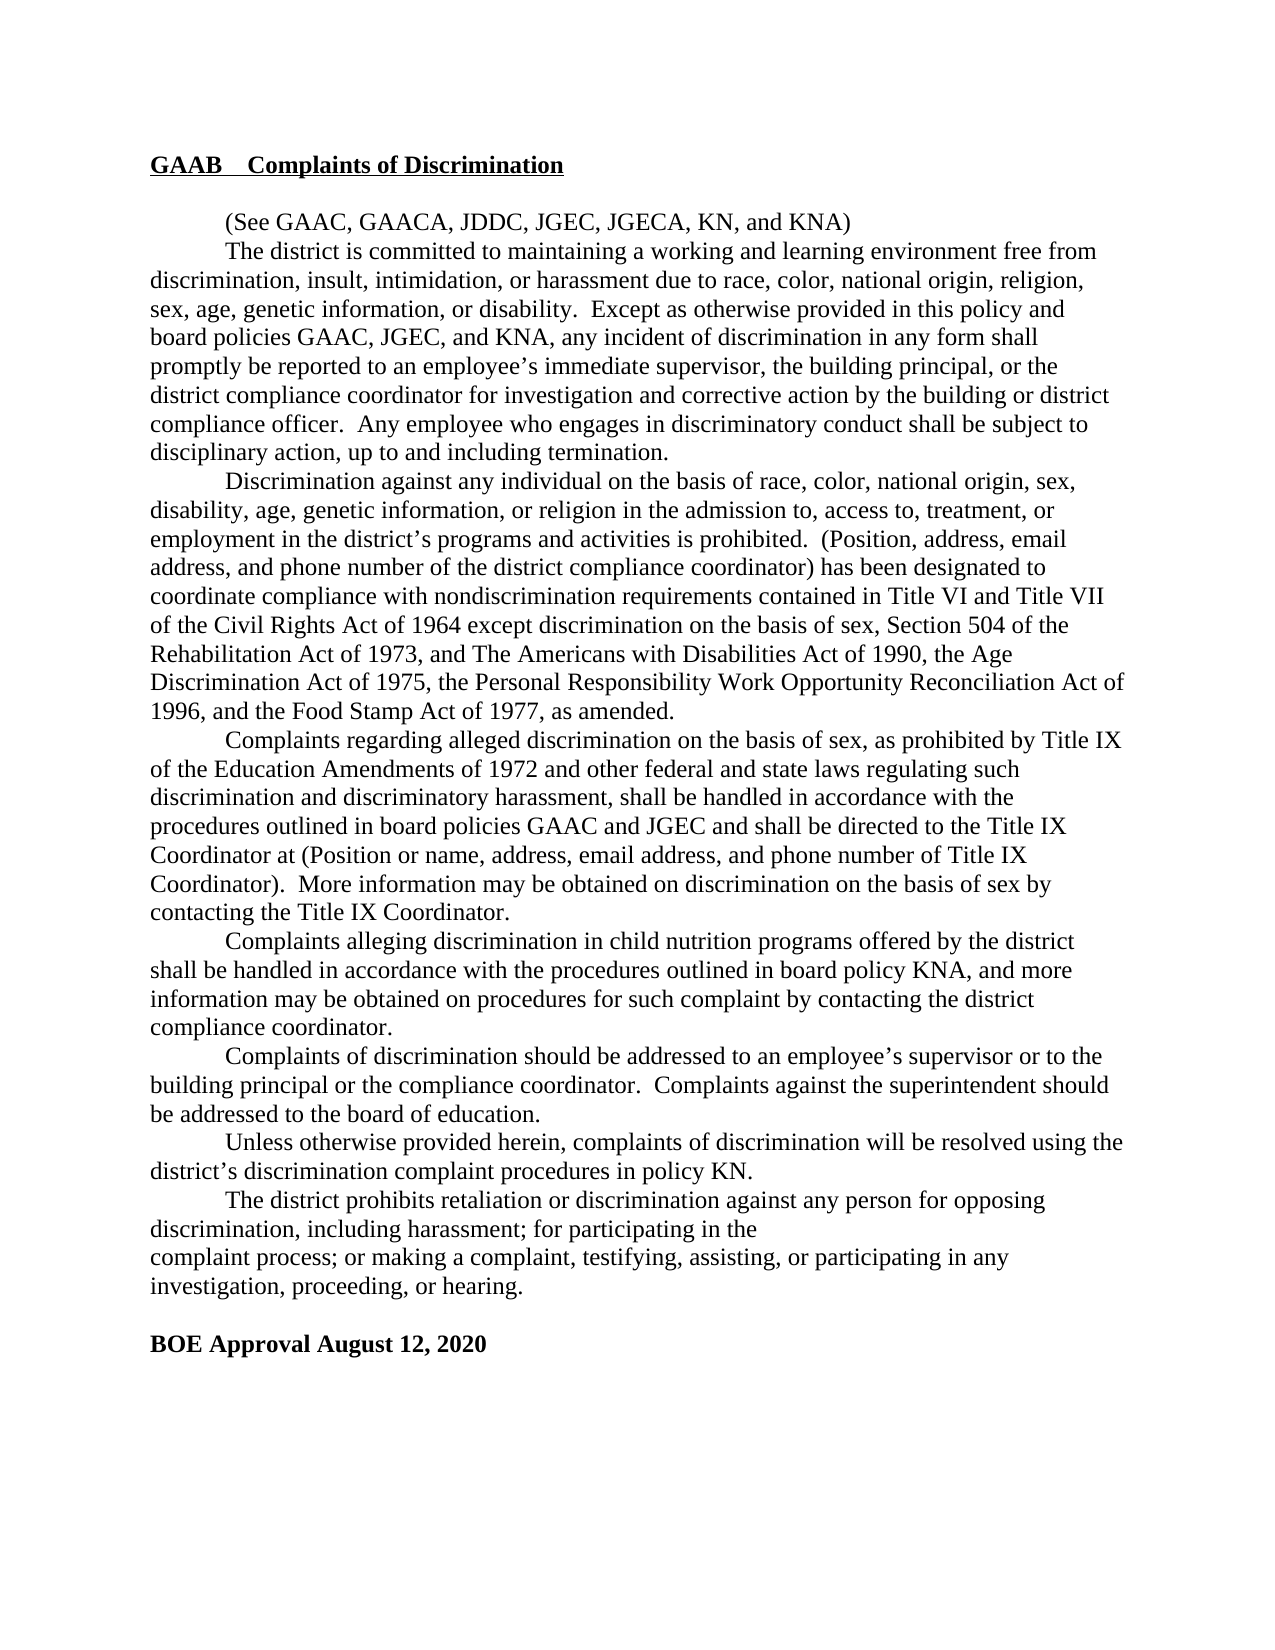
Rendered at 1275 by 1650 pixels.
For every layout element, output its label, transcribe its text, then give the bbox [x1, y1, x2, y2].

text Complaints of discrimination should be addressed to an employee’s supervisor or to the building principal or the compliance coordinator. Complaints against the superintendent should be addressed to the board of education. [150, 1041, 1125, 1127]
text (See GAAC, GAACA, JDDC, JGEC, JGECA, KN, and KNA) [150, 207, 1125, 236]
text Unless otherwise provided herein, complaints of discrimination will be resolved using the district’s discrimination complaint procedures in policy KN. [150, 1127, 1125, 1185]
text BOE Approval August 12, 2020 [150, 1329, 1125, 1357]
text Complaints regarding alleged discrimination on the basis of sex, as prohibited by Title IX of the Education Amendments of 1972 and other federal and state laws regulating such discrimination and discriminatory harassment, shall be handled in accordance with the procedures outlined in board policies GAAC and JGEC and shall be directed to the Title IX Coordinator at (Position or name, address, email address, and phone number of Title IX Coordinator). More information may be obtained on discrimination on the basis of sex by contacting the Title IX Coordinator. [150, 725, 1125, 926]
text Complaints alleging discrimination in child nutrition programs offered by the district shall be handled in accordance with the procedures outlined in board policy KNA, and more information may be obtained on procedures for such complaint by contacting the district compliance coordinator. [150, 926, 1125, 1041]
text GAAB Complaints of Discrimination [150, 150, 1125, 179]
text The district is committed to maintaining a working and learning environment free from discrimination, insult, intimidation, or harassment due to race, color, national origin, religion, sex, age, genetic information, or disability. Except as otherwise provided in this policy and board policies GAAC, JGEC, and KNA, any incident of discrimination in any form shall promptly be reported to an employee’s immediate supervisor, the building principal, or the district compliance coordinator for investigation and corrective action by the building or district compliance officer. Any employee who engages in discriminatory conduct shall be subject to disciplinary action, up to and including termination. [150, 236, 1125, 466]
text The district prohibits retaliation or discrimination against any person for opposing discrimination, including harassment; for participating in the [150, 1185, 1125, 1242]
text Discrimination against any individual on the basis of race, color, national origin, sex, disability, age, genetic information, or religion in the admission to, access to, treatment, or employment in the district’s programs and activities is prohibited. (Position, address, email address, and phone number of the district compliance coordinator) has been designated to coordinate compliance with nondiscrimination requirements contained in Title VI and Title VII of the Civil Rights Act of 1964 except discrimination on the basis of sex, Section 504 of the Rehabilitation Act of 1973, and The Americans with Disabilities Act of 1990, the Age Discrimination Act of 1975, the Personal Responsibility Work Opportunity Reconciliation Act of 1996, and the Food Stamp Act of 1977, as amended. [150, 466, 1125, 725]
text complaint process; or making a complaint, testifying, assisting, or participating in any investigation, proceeding, or hearing. [150, 1242, 1125, 1300]
